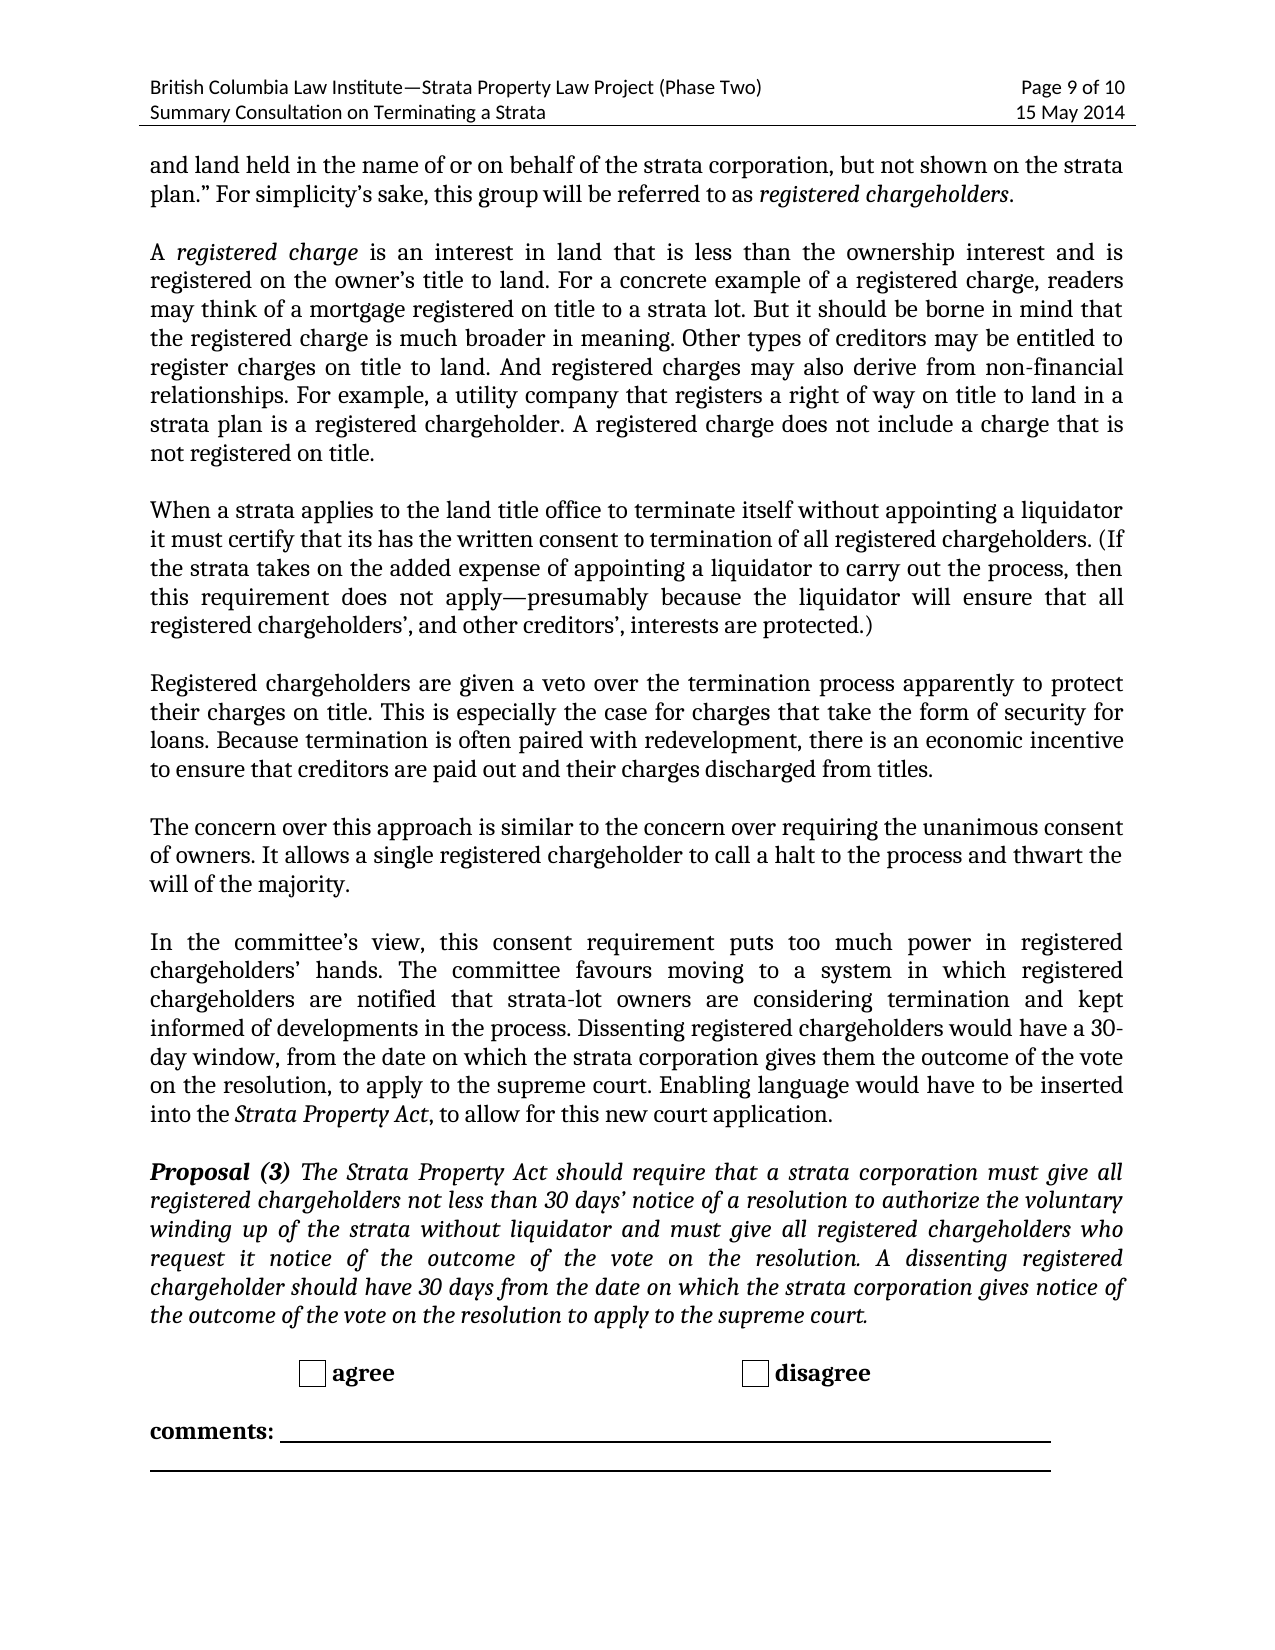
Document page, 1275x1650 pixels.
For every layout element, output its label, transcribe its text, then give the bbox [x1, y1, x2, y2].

text In the committee’s view, this consent requirement puts too much power in registered chargeholders’ hands. The committee favours moving to a system in which registered chargeholders are notified that strata-lot owners are considering termination and kept informed of developments in the process. Dissenting registered chargeholders would have a 30-day window, from the date on which the strata corporation gives them the outcome of the vote on the resolution, to apply to the supreme court. Enabling language would have to be inserted into the Strata Property Act, to allow for this new court application. [150, 927, 1125, 1129]
text Registered chargeholders are given a veto over the termination process apparently to protect their charges on title. This is especially the case for charges that take the form of security for loans. Because termination is often paired with redevelopment, there is an economic incentive to ensure that creditors are paid out and their charges discharged from titles. [150, 669, 1125, 784]
text The concern over this approach is similar to the concern over requiring the unanimous consent of owners. It allows a single registered chargeholder to call a halt to the process and thwart the will of the majority. [150, 812, 1125, 899]
text comments: [150, 1416, 1125, 1446]
text Proposal (3) The Strata Property Act should require that a strata corporation must give all registered chargeholders not less than 30 days’ notice of a resolution to authorize the voluntary winding up of the strata without liquidator and must give all registered chargeholders who request it notice of the outcome of the vote on the resolution. A dissenting registered chargeholder should have 30 days from the date on which the strata corporation gives notice of the outcome of the vote on the resolution to apply to the supreme court. [150, 1157, 1125, 1330]
text A registered charge is an interest in land that is less than the ownership interest and is registered on the owner’s title to land. For a concrete example of a registered charge, readers may think of a mortgage registered on title to a strata lot. But it should be borne in mind that the registered charge is much broader in meaning. Other types of creditors may be entitled to register charges on title to land. And registered charges may also derive from non-financial relationships. For example, a utility company that registers a right of way on title to land in a strata plan is a registered chargeholder. A registered charge does not include a charge that is not registered on title. [150, 237, 1125, 467]
text When a strata applies to the land title office to terminate itself without appointing a liquidator it must certify that its has the written consent to termination of all registered chargeholders. (If the strata takes on the added expense of appointing a liquidator to carry out the process, then this requirement does not apply—presumably because the liquidator will ensure that all registered chargeholders’, and other creditors’, interests are protected.) [150, 496, 1125, 640]
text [150, 151, 1125, 209]
text agree disagree [298, 1359, 1125, 1387]
